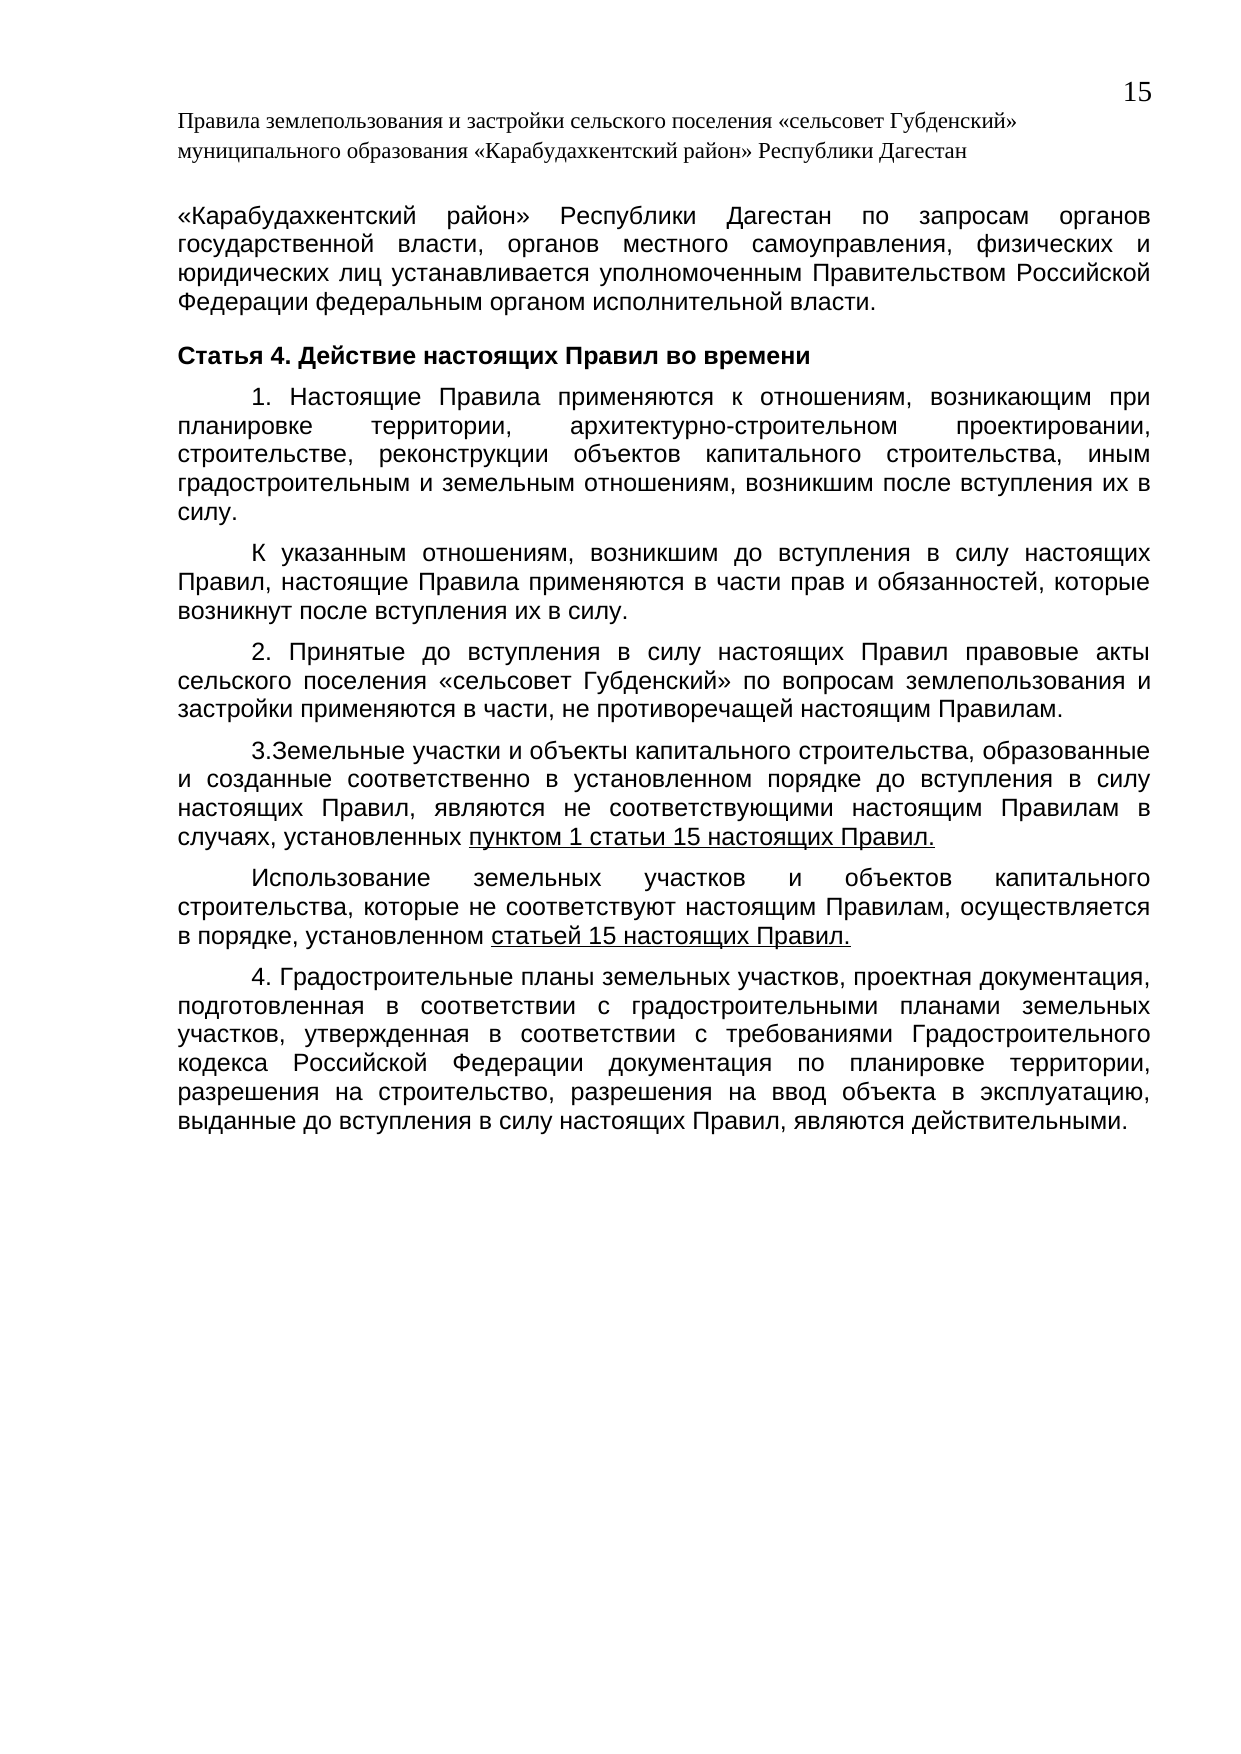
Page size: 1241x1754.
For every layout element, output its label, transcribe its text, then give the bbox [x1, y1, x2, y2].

text 2. Принятые до вступления в силу настоящих Правил правовые акты сельского поселения «сельсовет Губденский» по вопросам землепользования и застройки применяются в части, не противоречащей настоящим Правилам. [177, 637, 1152, 723]
text К указанным отношениям, возникшим до вступления в силу настоящих Правил, настоящие Правила применяются в части прав и обязанностей, которые возникнут после вступления их в силу. [177, 538, 1152, 624]
text 3.Земельные участки и объекты капитального строительства, образованные и созданные соответственно в установленном порядке до вступления в силу настоящих Правил, являются не соответствующими настоящим Правилам в случаях, установленных пунктом 1 статьи 15 настоящих Правил. [177, 736, 1152, 851]
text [177, 201, 1152, 316]
text 1. Настоящие Правила применяются к отношениям, возникающим при планировке территории, архитектурно-строительном проектировании, строительстве, реконструкции объектов капитального строительства, иным градостроительным и земельным отношениям, возникшим после вступления их в силу. [177, 382, 1152, 526]
text Статья 4. Действие настоящих Правил во времени [177, 341, 1152, 369]
text Использование земельных участков и объектов капитального строительства, которые не соответствуют настоящим Правилам, осуществляется в порядке, установленном статьей 15 настоящих Правил. [177, 863, 1152, 949]
text 4. Градостроительные планы земельных участков, проектная документация, подготовленная в соответствии с градостроительными планами земельных участков, утвержденная в соответствии с требованиями Градостроительного кодекса Российской Федерации документация по планировке территории, разрешения на строительство, разрешения на ввод объекта в эксплуатацию, выданные до вступления в силу настоящих Правил, являются действительными. [177, 962, 1152, 1134]
